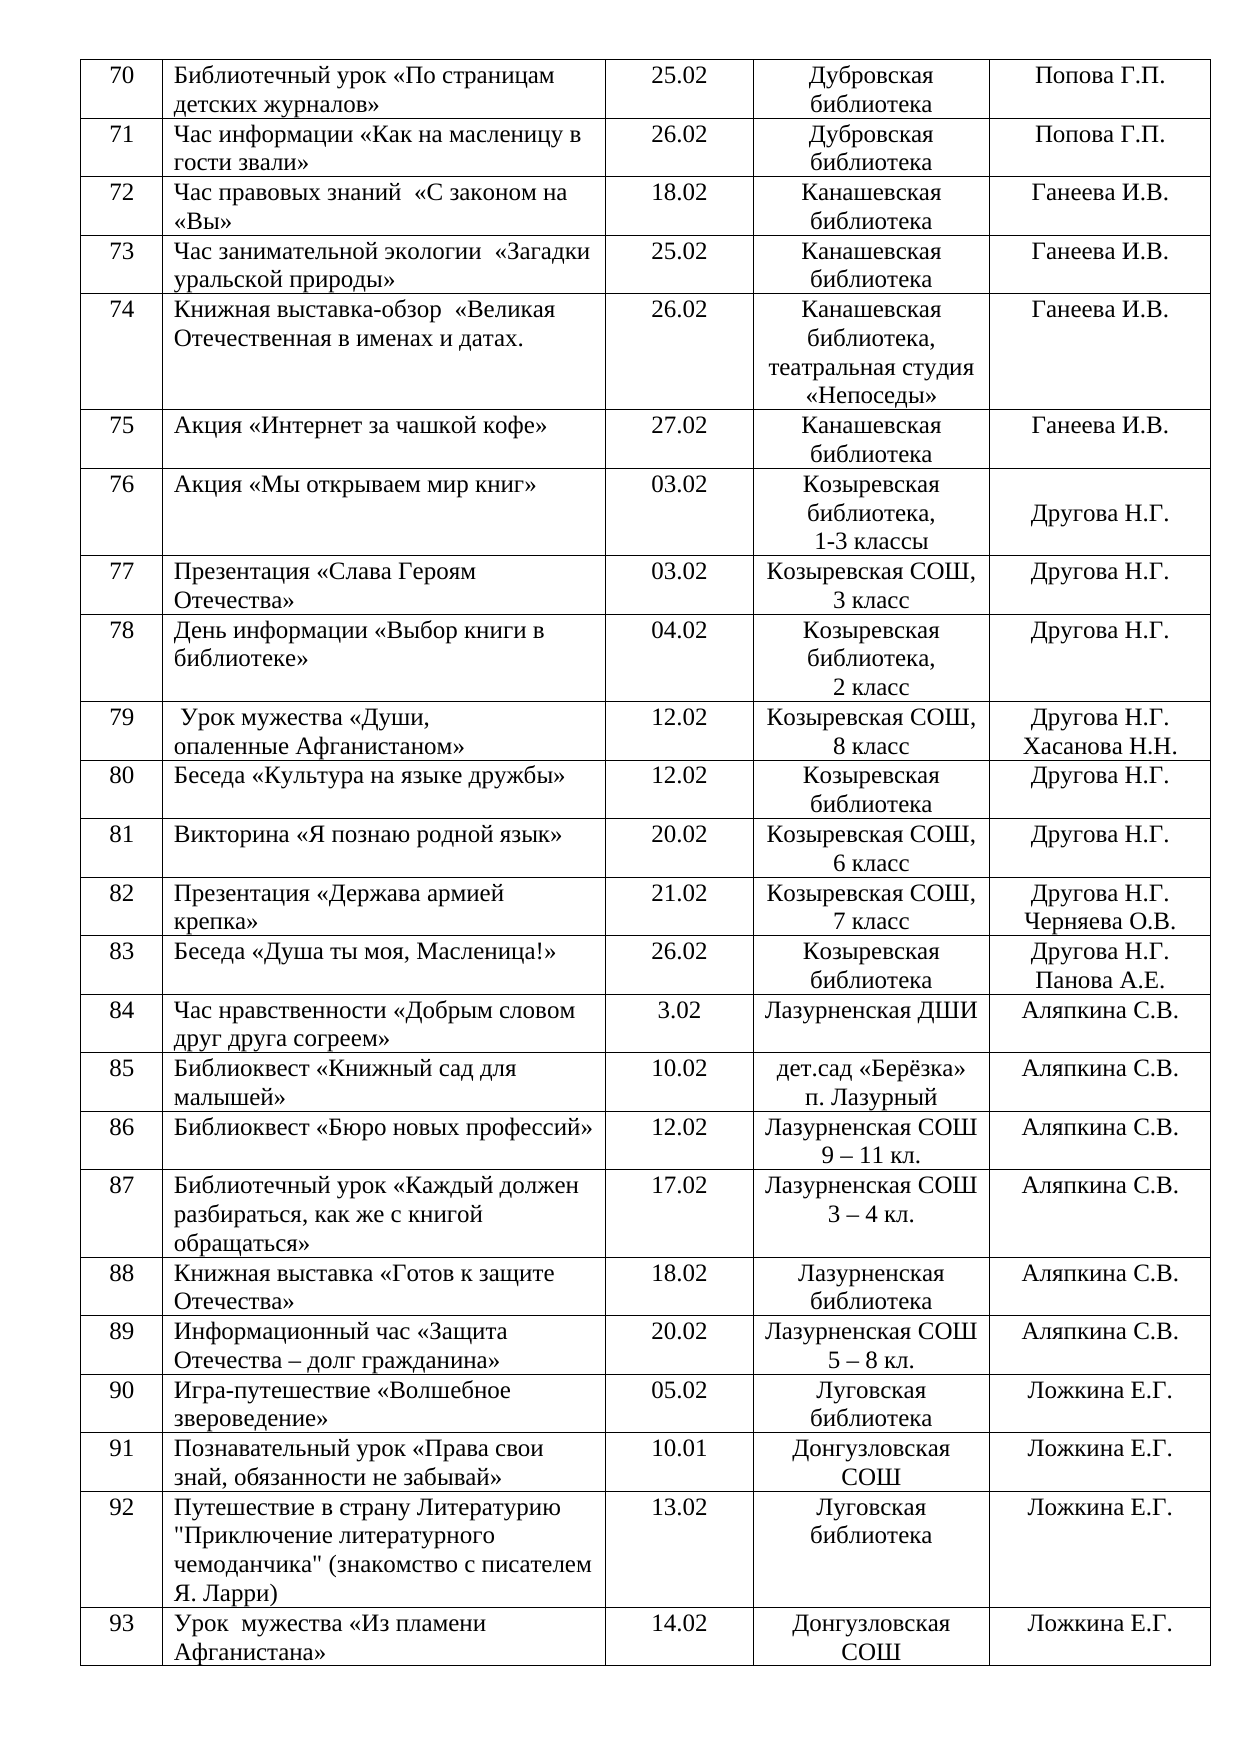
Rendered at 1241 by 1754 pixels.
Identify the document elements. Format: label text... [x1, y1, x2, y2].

table_cell Козыревская СОШ, 6 класс [754, 819, 989, 877]
table_cell Урок мужества «Из пламени Афганистана» [163, 1608, 605, 1665]
table_cell Козыревская СОШ, 3 класс [754, 556, 989, 614]
table_cell 84 [81, 995, 162, 1052]
table_cell Лазурненская СОШ 9 – 11 кл. [754, 1112, 989, 1169]
table_cell Козыревская СОШ, 8 класс [754, 702, 989, 759]
table_cell 76 [81, 469, 162, 555]
table_cell Канашевская библиотека [754, 410, 989, 468]
table_cell 72 [81, 177, 162, 235]
table_cell 87 [81, 1170, 162, 1257]
table_cell Акция «Мы открываем мир книг» [163, 469, 605, 555]
table_cell Час занимательной экологии «Загадки уральской природы» [163, 236, 605, 293]
table_cell Другова Н.Г. [990, 556, 1210, 614]
table_cell Ганеева И.В. [990, 177, 1210, 235]
table_cell Другова Н.Г. [990, 761, 1210, 818]
table_cell Час нравственности «Добрым словом друг друга согреем» [163, 995, 605, 1052]
table_cell 10.01 [606, 1433, 753, 1491]
table_cell Козыревская библиотека [754, 936, 989, 994]
table_cell 10.02 [606, 1053, 753, 1111]
table_cell Библиоквест «Бюро новых профессий» [163, 1112, 605, 1169]
table_cell 77 [81, 556, 162, 614]
table_cell 79 [81, 702, 162, 759]
table_cell Луговская библиотека [754, 1375, 989, 1432]
table_cell 25.02 [606, 236, 753, 293]
table_cell Аляпкина С.В. [990, 995, 1210, 1052]
table_cell 3.02 [606, 995, 753, 1052]
table_cell Библиоквест «Книжный сад для малышей» [163, 1053, 605, 1111]
table_cell 90 [81, 1375, 162, 1432]
table_cell Аляпкина С.В. [990, 1112, 1210, 1169]
table_cell 26.02 [606, 936, 753, 994]
table_cell 89 [81, 1316, 162, 1374]
table_cell Аляпкина С.В. [990, 1258, 1210, 1315]
table_cell Книжная выставка «Готов к защите Отечества» [163, 1258, 605, 1315]
table_cell День информации «Выбор книги в библиотеке» [163, 615, 605, 701]
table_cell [754, 60, 989, 118]
table_cell Козыревская СОШ, 7 класс [754, 878, 989, 935]
table_cell Ложкина Е.Г. [990, 1492, 1210, 1607]
table_cell 04.02 [606, 615, 753, 701]
table_cell Попова Г.П. [990, 60, 1210, 118]
table_cell Другова Н.Г. Панова А.Е. [990, 936, 1210, 994]
table_cell Попова Г.П. [990, 119, 1210, 176]
table_cell Лазурненская СОШ 3 – 4 кл. [754, 1170, 989, 1257]
table_cell 85 [81, 1053, 162, 1111]
table_cell Викторина «Я познаю родной язык» [163, 819, 605, 877]
table_cell Презентация «Слава Героям Отечества» [163, 556, 605, 614]
table_cell Час правовых знаний «С законом на «Вы» [163, 177, 605, 235]
table_cell Канашевская библиотека, театральная студия «Непоседы» [754, 294, 989, 409]
table_cell Другова Н.Г. [990, 615, 1210, 701]
table_cell 26.02 [606, 294, 753, 409]
table_cell 78 [81, 615, 162, 701]
table_cell Другова Н.Г. Черняева О.В. [990, 878, 1210, 935]
table_cell 74 [81, 294, 162, 409]
table_cell Ганеева И.В. [990, 236, 1210, 293]
table_cell Книжная выставка-обзор «Великая Отечественная в именах и датах. [163, 294, 605, 409]
table_cell Презентация «Держава армией крепка» [163, 878, 605, 935]
table_cell Библиотечный урок «Каждый должен разбираться, как же с книгой обращаться» [163, 1170, 605, 1257]
table_cell Другова Н.Г. Хасанова Н.Н. [990, 702, 1210, 759]
table_cell 12.02 [606, 702, 753, 759]
table_cell 81 [81, 819, 162, 877]
table_cell Лазурненская ДШИ [754, 995, 989, 1052]
table_cell 12.02 [606, 761, 753, 818]
table_cell Донгузловская СОШ [754, 1608, 989, 1665]
table_cell 20.02 [606, 819, 753, 877]
table_cell Аляпкина С.В. [990, 1170, 1210, 1257]
table_cell Аляпкина С.В. [990, 1316, 1210, 1374]
table_cell Библиотечный урок «По страницам детских журналов» [163, 60, 605, 118]
table_cell 75 [81, 410, 162, 468]
table_cell Донгузловская СОШ [754, 1433, 989, 1491]
table_cell 93 [81, 1608, 162, 1665]
table_cell 13.02 [606, 1492, 753, 1607]
table_cell 12.02 [606, 1112, 753, 1169]
table_cell 82 [81, 878, 162, 935]
table_cell 18.02 [606, 1258, 753, 1315]
table_cell 25.02 [606, 60, 753, 118]
table_cell 86 [81, 1112, 162, 1169]
table_cell 70 [81, 60, 162, 118]
table_cell 18.02 [606, 177, 753, 235]
table_cell Козыревская библиотека, 1-3 классы [754, 469, 989, 555]
table_cell Урок мужества «Души, опаленные Афганистаном» [430, 702, 605, 759]
table_cell 03.02 [606, 556, 753, 614]
table_cell 27.02 [606, 410, 753, 468]
table_cell Аляпкина С.В. [990, 1053, 1210, 1111]
table_cell 14.02 [606, 1608, 753, 1665]
table_cell 21.02 [606, 878, 753, 935]
table_cell Беседа «Культура на языке дружбы» [163, 761, 605, 818]
table_cell Беседа «Душа ты моя, Масленица!» [163, 936, 605, 994]
table_cell Акция «Интернет за чашкой кофе» [163, 410, 605, 468]
table_cell Ганеева И.В. [990, 294, 1210, 409]
table_cell 83 [81, 936, 162, 994]
table_cell Ганеева И.В. [990, 410, 1210, 468]
table_cell Час информации «Как на масленицу в гости звали» [163, 119, 605, 176]
table_cell Ложкина Е.Г. [990, 1608, 1210, 1665]
table_cell 80 [81, 761, 162, 818]
table_cell 92 [81, 1492, 162, 1607]
table_cell Лазурненская библиотека [754, 1258, 989, 1315]
table_cell 20.02 [606, 1316, 753, 1374]
table_cell 91 [81, 1433, 162, 1491]
table_cell Информационный час «Защита Отечества – долг гражданина» [163, 1316, 605, 1374]
table_cell Другова Н.Г. [990, 469, 1210, 555]
table_cell дет.сад «Берёзка» п. Лазурный [754, 1053, 989, 1111]
table_cell 26.02 [606, 119, 753, 176]
table_cell Канашевская библиотека [754, 177, 989, 235]
table_cell Путешествие в страну Литературию "Приключение литературного чемоданчика" (знакомство с писателем Я. Ларри) [163, 1492, 605, 1607]
table_cell 17.02 [606, 1170, 753, 1257]
table_cell 73 [81, 236, 162, 293]
table_cell Козыревская библиотека, 2 класс [754, 615, 989, 701]
table_cell 88 [81, 1258, 162, 1315]
table_cell Другова Н.Г. [990, 819, 1210, 877]
table_cell 71 [81, 119, 162, 176]
table_cell Лазурненская СОШ 5 – 8 кл. [754, 1316, 989, 1374]
table_cell 03.02 [606, 469, 753, 555]
table_cell Луговская библиотека [754, 1492, 989, 1607]
table_cell Ложкина Е.Г. [990, 1375, 1210, 1432]
table_cell Познавательный урок «Права свои знай, обязанности не забывай» [163, 1433, 605, 1491]
table_cell Козыревская библиотека [754, 761, 989, 818]
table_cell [754, 119, 989, 176]
table_cell Канашевская библиотека [754, 236, 989, 293]
table_cell Игра-путешествие «Волшебное звероведение» [163, 1375, 605, 1432]
table_cell 05.02 [606, 1375, 753, 1432]
table_cell Ложкина Е.Г. [990, 1433, 1210, 1491]
